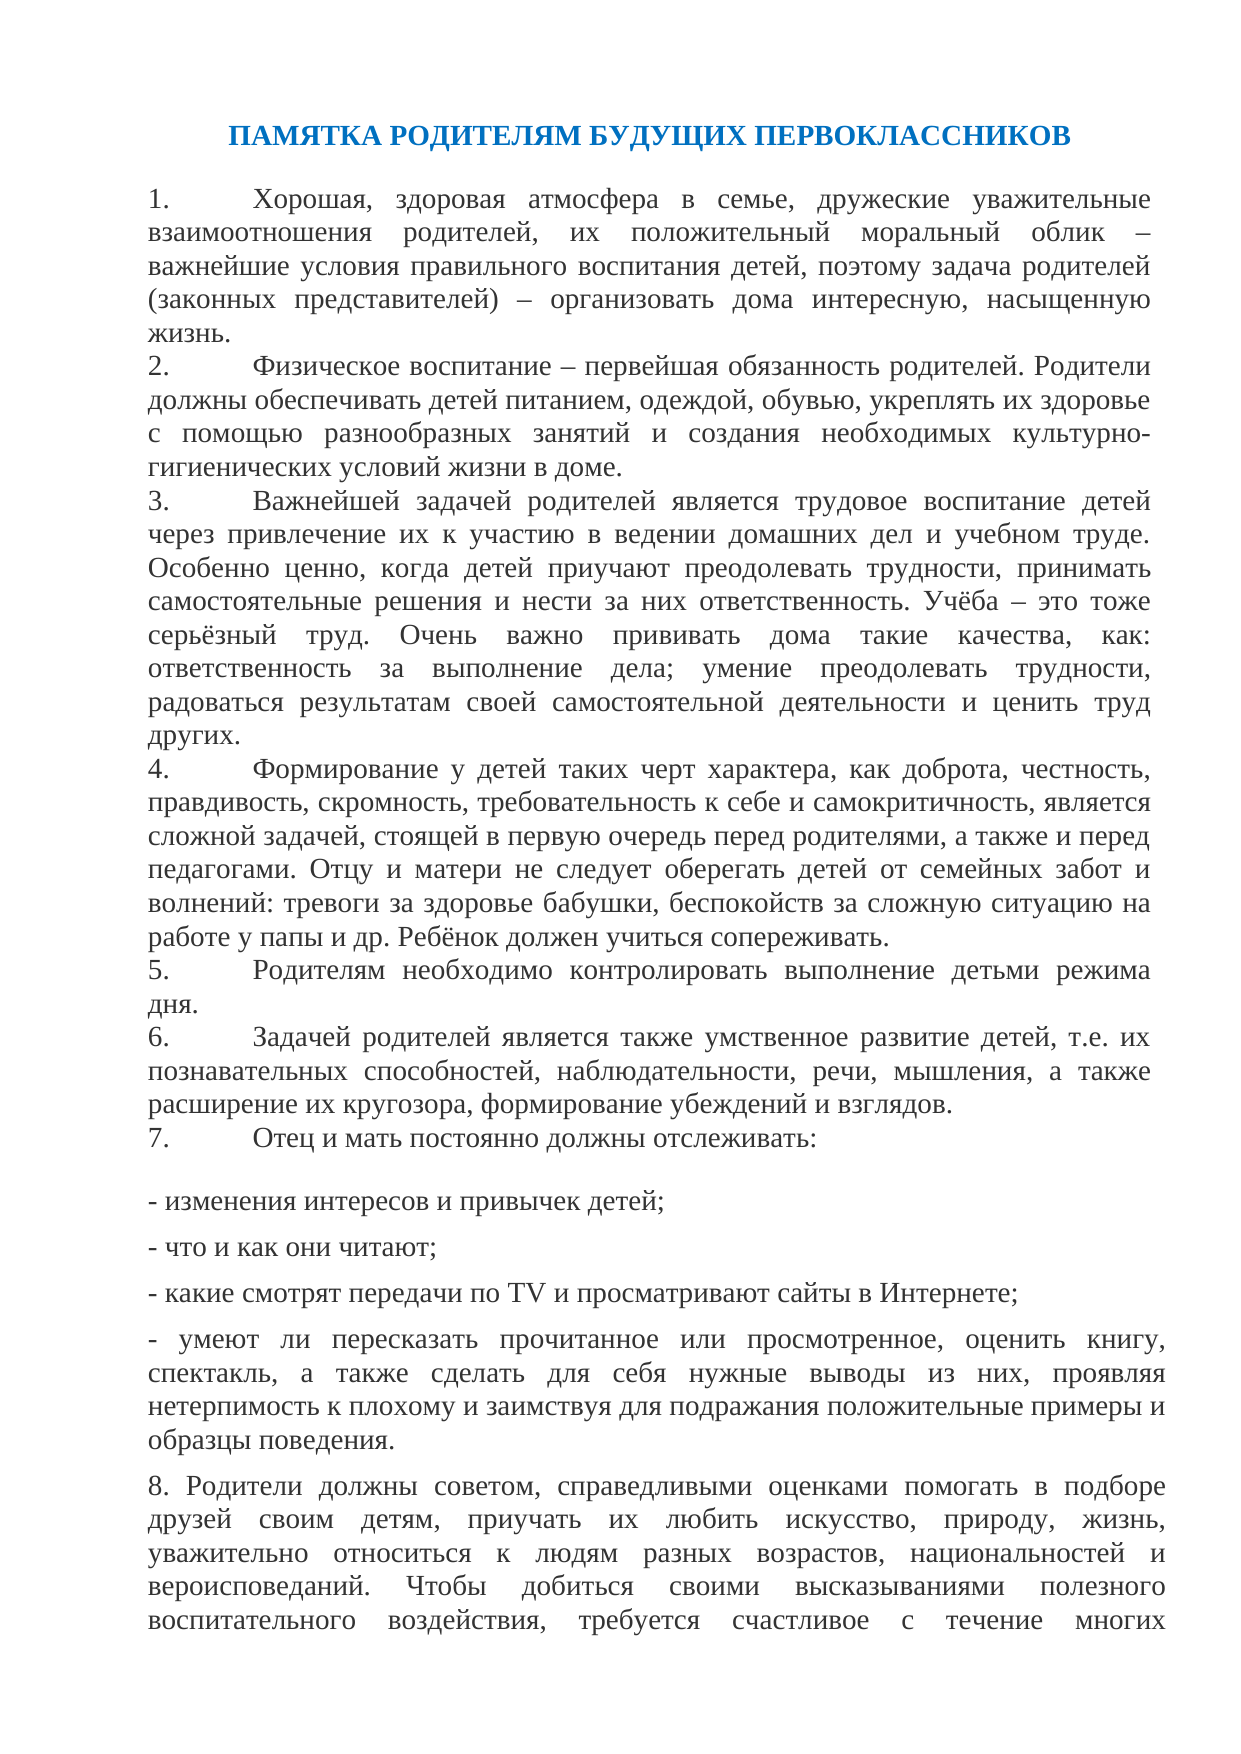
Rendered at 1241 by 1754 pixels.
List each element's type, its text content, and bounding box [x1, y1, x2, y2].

text - изменения интересов и привычек детей; [148, 1183, 1167, 1216]
list Родителям необходимо контролировать выполнение детьми режима дня. [148, 952, 1152, 1019]
list Физическое воспитание – первейшая обязанность родителей. Родители должны обеспечивать детей питанием, одеждой, обувью, укреплять их здоровье с помощью разнообразных занятий и создания необходимых культурно-гигиенических условий жизни в доме. [148, 348, 1152, 483]
text - что и как они читают; [148, 1229, 1167, 1262]
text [148, 1468, 1167, 1636]
text - умеют ли пересказать прочитанное или просмотренное, оценить книгу, спектакль, а также сделать для себя нужные выводы из них, проявляя нетерпимость к плохому и заимствуя для подражания положительные примеры и образцы поведения. [148, 1321, 1167, 1455]
list Хорошая, здоровая атмосфера в семье, дружеские уважительные взаимоотношения родителей, их положительный моральный облик – важнейшие условия правильного воспитания детей, поэтому задача родителей (законных представителей) – организовать дома интересную, насыщенную жизнь. [148, 181, 1152, 348]
list Формирование у детей таких черт характера, как доброта, честность, правдивость, скромность, требовательность к себе и самокритичность, является сложной задачей, стоящей в первую очередь перед родителями, а также и перед педагогами. Отцу и матери не следует оберегать детей от семейных забот и волнений: тревоги за здоровье бабушки, беспокойств за сложную ситуацию на работе у папы и др. Ребёнок должен учиться сопереживать. [148, 751, 1152, 952]
list Задачей родителей является также умственное развитие детей, т.е. их познавательных способностей, наблюдательности, речи, мышления, а также расширение их кругозора, формирование убеждений и взглядов. [148, 1019, 1152, 1120]
list Отец и мать постоянно должны отслеживать: [148, 1120, 1152, 1153]
text ПАМЯТКА РОДИТЕЛЯМ БУДУЩИХ ПЕРВОКЛАССНИКОВ [148, 118, 1152, 152]
list Важнейшей задачей родителей является трудовое воспитание детей через привлечение их к участию в ведении домашних дел и учебном труде. Особенно ценно, когда детей приучают преодолевать трудности, принимать самостоятельные решения и нести за них ответственность. Учёба – это тоже серьёзный труд. Очень важно прививать дома такие качества, как: ответственность за выполнение дела; умение преодолевать трудности, радоваться результатам своей самостоятельной деятельности и ценить труд других. [148, 483, 1152, 751]
text - какие смотрят передачи по TV и просматривают сайты в Интернете; [148, 1275, 1167, 1308]
